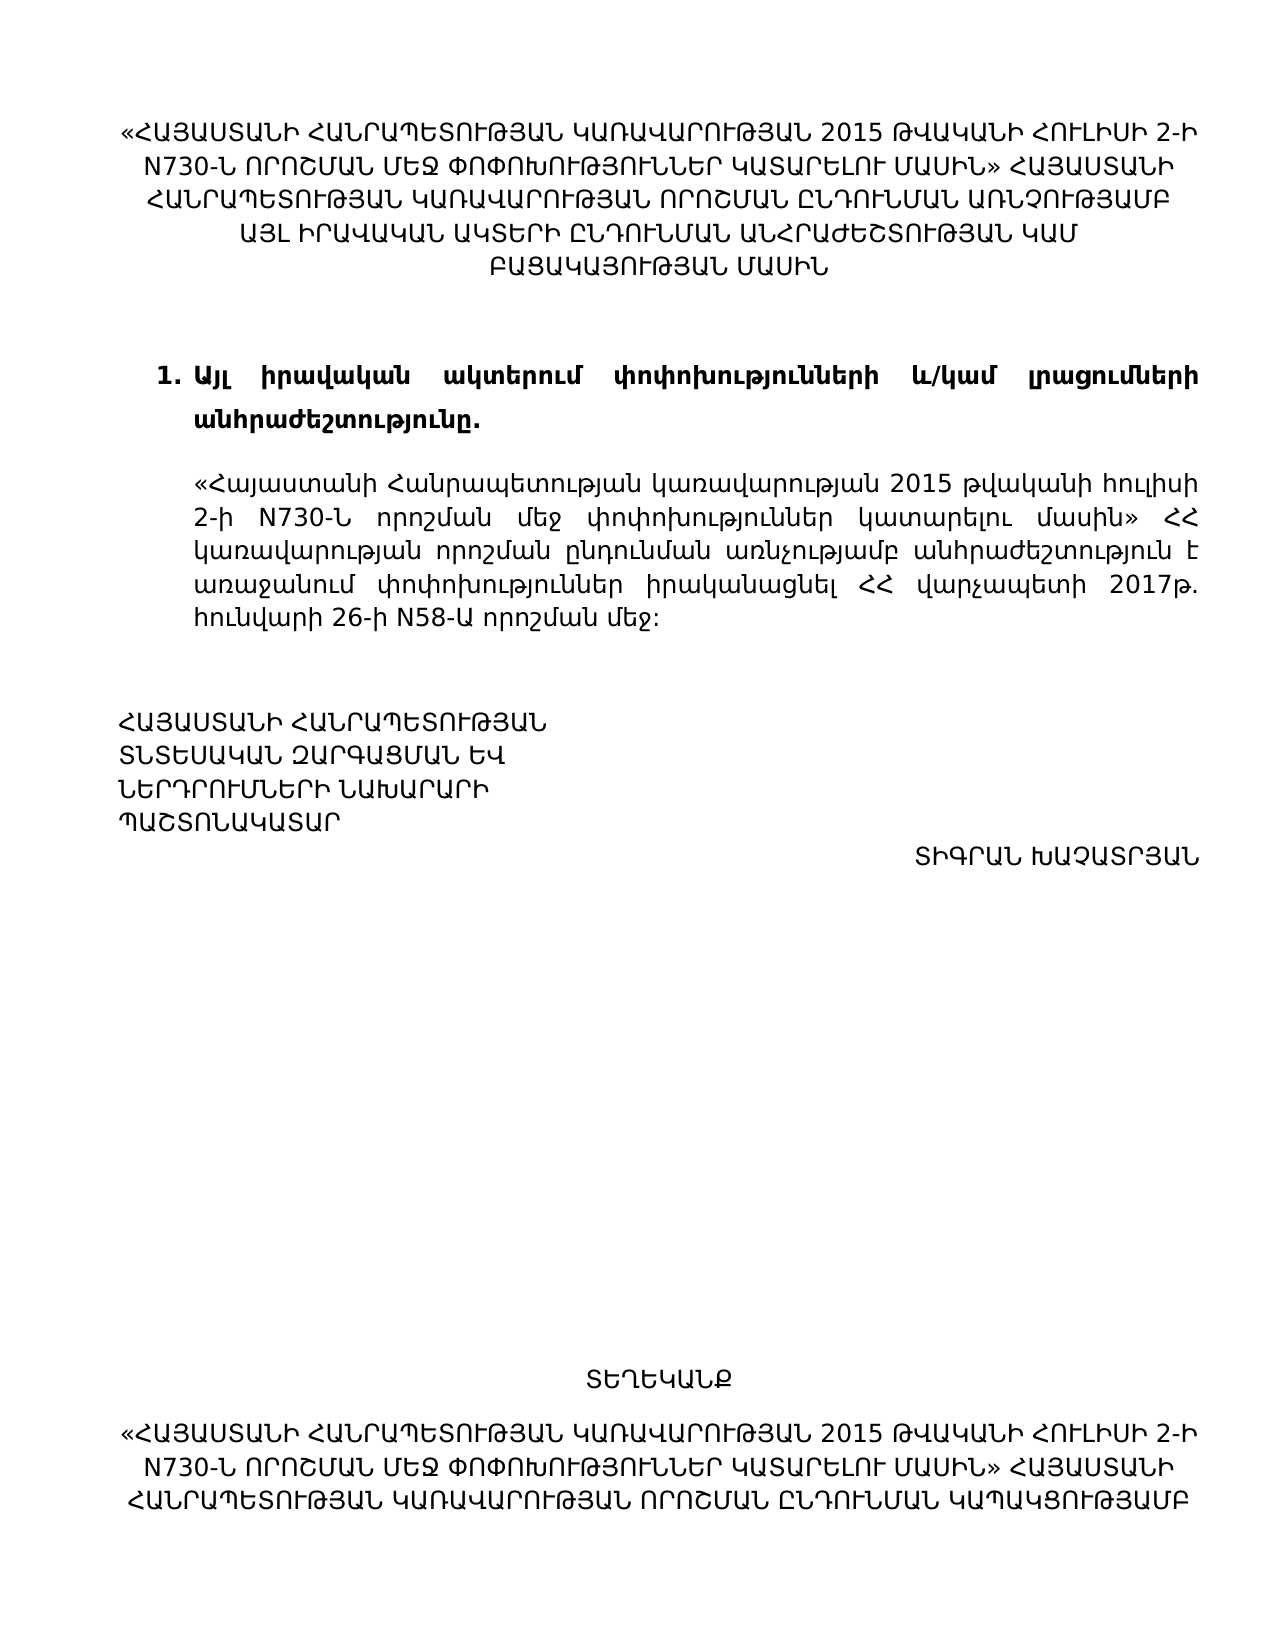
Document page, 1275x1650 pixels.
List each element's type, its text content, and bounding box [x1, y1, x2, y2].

text ՏՆՏԵՍԱԿԱՆ ԶԱՐԳԱՑՄԱՆ ԵՎ [118, 741, 1200, 771]
text ՆԵՐԴՐՈՒՄՆԵՐԻ ՆԱԽԱՐԱՐԻ [118, 775, 1200, 804]
text ՏԵՂԵԿԱՆՔ [118, 1365, 1200, 1394]
text ՏԻԳՐԱՆ ԽԱՉԱՏՐՅԱՆ [118, 842, 1200, 871]
list Այլ իրավական ակտերում փոփոխությունների և/կամ լրացումների անհրաժեշտությունը. [156, 361, 1200, 434]
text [118, 1419, 1200, 1516]
text «Հայաստանի Հանրապետության կառավարության 2015 թվականի հուլիսի 2-ի N730-Ն որոշման մեջ փոփոխություններ կատարելու մասին» ՀՀ կառավարության որոշման ընդունման առնչությամբ անհրաժեշտություն է առաջանում փոփոխություններ իրականացնել ՀՀ վարչապետի 2017թ. հունվարի 26-ի N58-Ա որոշման մեջ: [193, 469, 1200, 633]
text ՀԱՅԱՍՏԱՆԻ ՀԱՆՐԱՊԵՏՈՒԹՅԱՆ [118, 708, 1200, 737]
text «ՀԱՅԱՍՏԱՆԻ ՀԱՆՐԱՊԵՏՈՒԹՅԱՆ ԿԱՌԱՎԱՐՈՒԹՅԱՆ 2015 ԹՎԱԿԱՆԻ ՀՈՒԼԻՍԻ 2-Ի N730-Ն ՈՐՈՇՄԱՆ ՄԵՋ ՓՈՓՈԽՈՒԹՅՈՒՆՆԵՐ ԿԱՏԱՐԵԼՈՒ ՄԱՍԻՆ» ՀԱՅԱՍՏԱՆԻ ՀԱՆՐԱՊԵՏՈՒԹՅԱՆ ԿԱՌԱՎԱՐՈՒԹՅԱՆ ՈՐՈՇՄԱՆ ԸՆԴՈՒՆՄԱՆ ԱՌՆՉՈՒԹՅԱՄԲ ԱՅԼ ԻՐԱՎԱԿԱՆ ԱԿՏԵՐԻ ԸՆԴՈՒՆՄԱՆ ԱՆՀՐԱԺԵՇՏՈՒԹՅԱՆ ԿԱՄ ԲԱՑԱԿԱՅՈՒԹՅԱՆ ՄԱՍԻՆ [118, 118, 1200, 281]
text ՊԱՇՏՈՆԱԿԱՏԱՐ [118, 808, 1200, 838]
